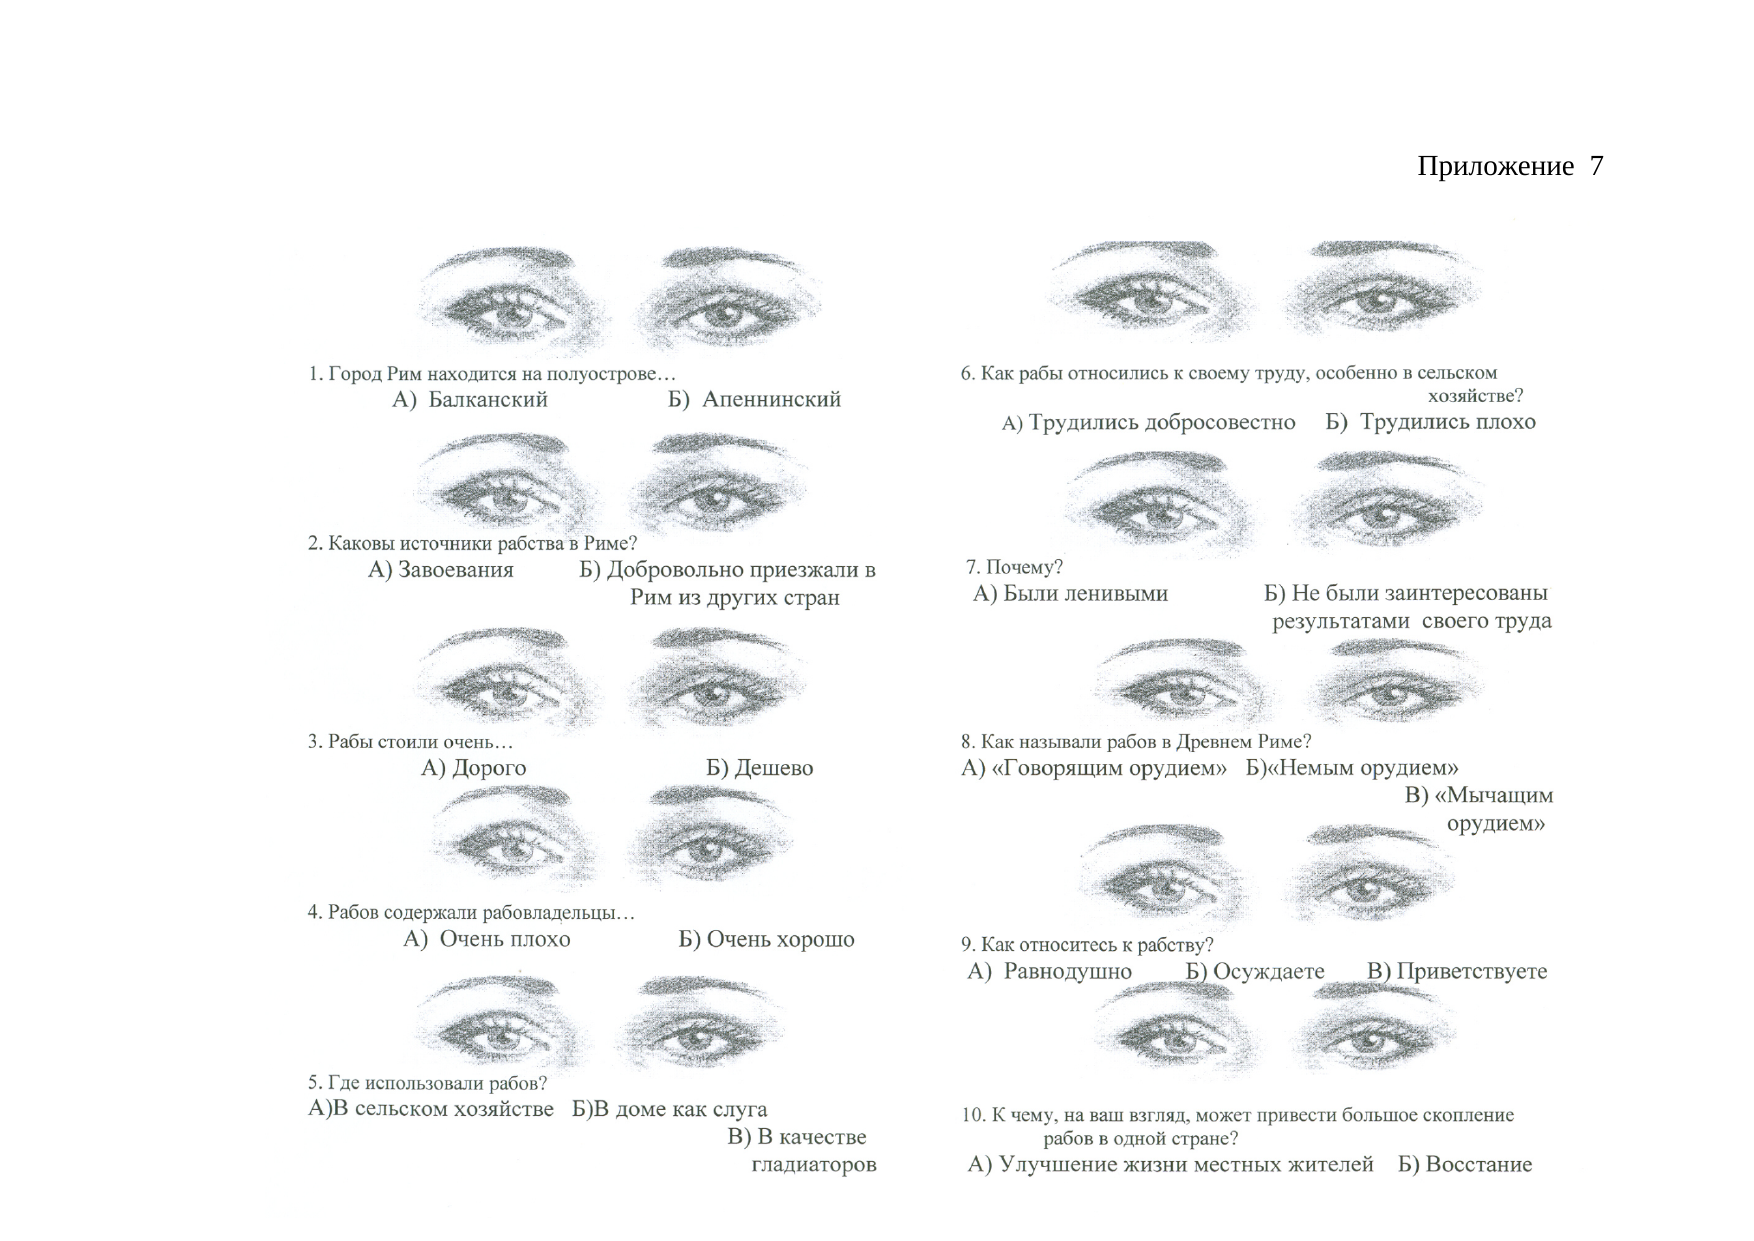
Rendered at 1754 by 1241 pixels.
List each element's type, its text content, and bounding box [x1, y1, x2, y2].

text Приложение 7 [150, 148, 1604, 181]
picture [264, 215, 1605, 1218]
